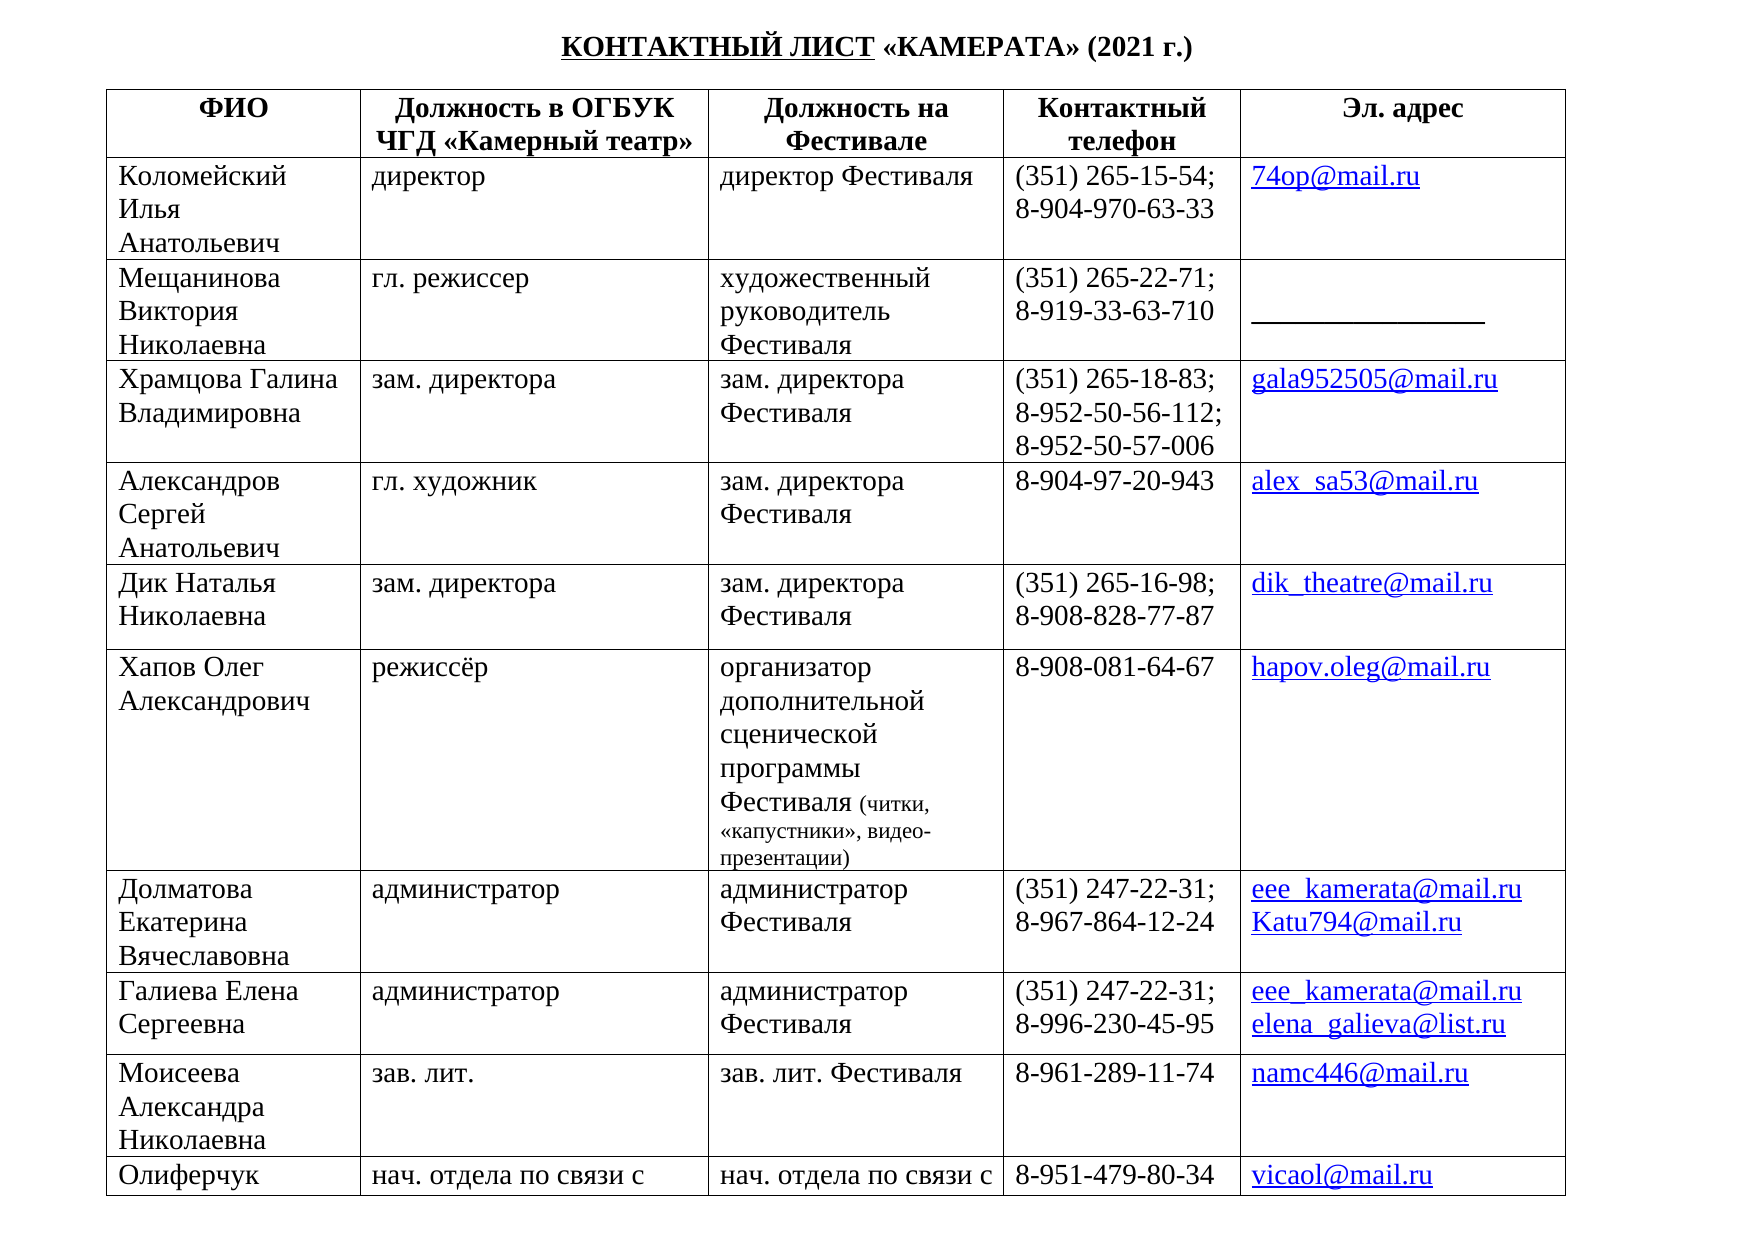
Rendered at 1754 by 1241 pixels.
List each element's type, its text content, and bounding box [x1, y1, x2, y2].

table_cell alex_sa53@mail.ru [1241, 463, 1565, 564]
table_cell (351) 247-22-31; 8-996-230-45-95 [1004, 973, 1240, 1054]
table_cell eee_kamerata@mail.ru elena_galieva@list.ru [1241, 973, 1565, 1054]
table_cell namc446@mail.ru [1241, 1055, 1565, 1156]
table_cell (351) 265-16-98; 8-908-828-77-87 [1004, 565, 1240, 648]
text КОНТАКТНЫЙ ЛИСТ «КАМЕРАТА» (2021 г.) [118, 29, 1636, 63]
table_cell (351) 265-22-71; 8-919-33-63-710 [1004, 260, 1240, 360]
table_cell Галиева Елена Сергеевна [107, 973, 360, 1054]
table_cell администратор Фестиваля [709, 871, 1003, 972]
table_cell зав. лит. [361, 1055, 708, 1156]
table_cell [709, 1157, 1003, 1195]
table_cell 8-961-289-11-74 [1004, 1055, 1240, 1156]
table_cell 8-951-479-80-34 [1004, 1157, 1240, 1195]
table_cell 8-908-081-64-67 [1004, 650, 1240, 870]
table_cell зам. директора [361, 565, 708, 648]
table_cell зам. директора Фестиваля [709, 463, 1003, 564]
table_cell организатор дополнительной сценической программы Фестиваля (читки, «капустники», видео-презентации) [709, 650, 1003, 870]
table_cell художественный руководитель Фестиваля [709, 260, 1003, 360]
table_cell (351) 265-18-83; 8-952-50-56-112; 8-952-50-57-006 [1004, 361, 1240, 462]
table_cell hapov.oleg@mail.ru [1241, 650, 1565, 870]
table_cell директор Фестиваля [709, 158, 1003, 259]
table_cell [361, 1157, 708, 1195]
table_cell dik_theatre@mail.ru [1241, 565, 1565, 648]
table_header Должность в ОГБУК ЧГД «Камерный театр» [361, 90, 708, 157]
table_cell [107, 1157, 360, 1195]
table_cell гл. режиссер [361, 260, 708, 360]
table_header Эл. адрес [1241, 90, 1565, 157]
table_cell Коломейский Илья Анатольевич [107, 158, 360, 259]
table_cell зам. директора Фестиваля [709, 361, 1003, 462]
table_cell eee_kamerata@mail.ru Katu794@mail.ru [1241, 871, 1565, 972]
table_cell Дик Наталья Николаевна [107, 565, 360, 648]
table_cell зав. лит. Фестиваля [709, 1055, 1003, 1156]
table_cell Храмцова Галина Владимировна [107, 361, 360, 462]
table_cell gala952505@mail.ru [1241, 361, 1565, 462]
table_cell Александров Сергей Анатольевич [107, 463, 360, 564]
table_cell (351) 247-22-31; 8-967-864-12-24 [1004, 871, 1240, 972]
table_cell vicaol@mail.ru [1241, 1157, 1565, 1195]
table_cell ________________ [1241, 260, 1565, 360]
table_header ФИО [107, 90, 360, 157]
table_header Должность на Фестивале [709, 90, 1003, 157]
table_cell 8-904-97-20-943 [1004, 463, 1240, 564]
table_cell директор [361, 158, 708, 259]
table_header Контактный телефон [1004, 90, 1240, 157]
table_cell администратор Фестиваля [709, 973, 1003, 1054]
table_cell зам. директора Фестиваля [709, 565, 1003, 648]
table_cell Хапов Олег Александрович [107, 650, 360, 870]
table_cell администратор [361, 973, 708, 1054]
table_cell режиссёр [361, 650, 708, 870]
table_cell Долматова Екатерина Вячеславовна [107, 871, 360, 972]
table_cell 74op@mail.ru [1241, 158, 1565, 259]
table_cell Моисеева Александра Николаевна [107, 1055, 360, 1156]
table_cell администратор [361, 871, 708, 972]
table_cell зам. директора [361, 361, 708, 462]
table_cell гл. художник [361, 463, 708, 564]
table_cell (351) 265-15-54; 8-904-970-63-33 [1004, 158, 1240, 259]
table_cell Мещанинова Виктория Николаевна [107, 260, 360, 360]
